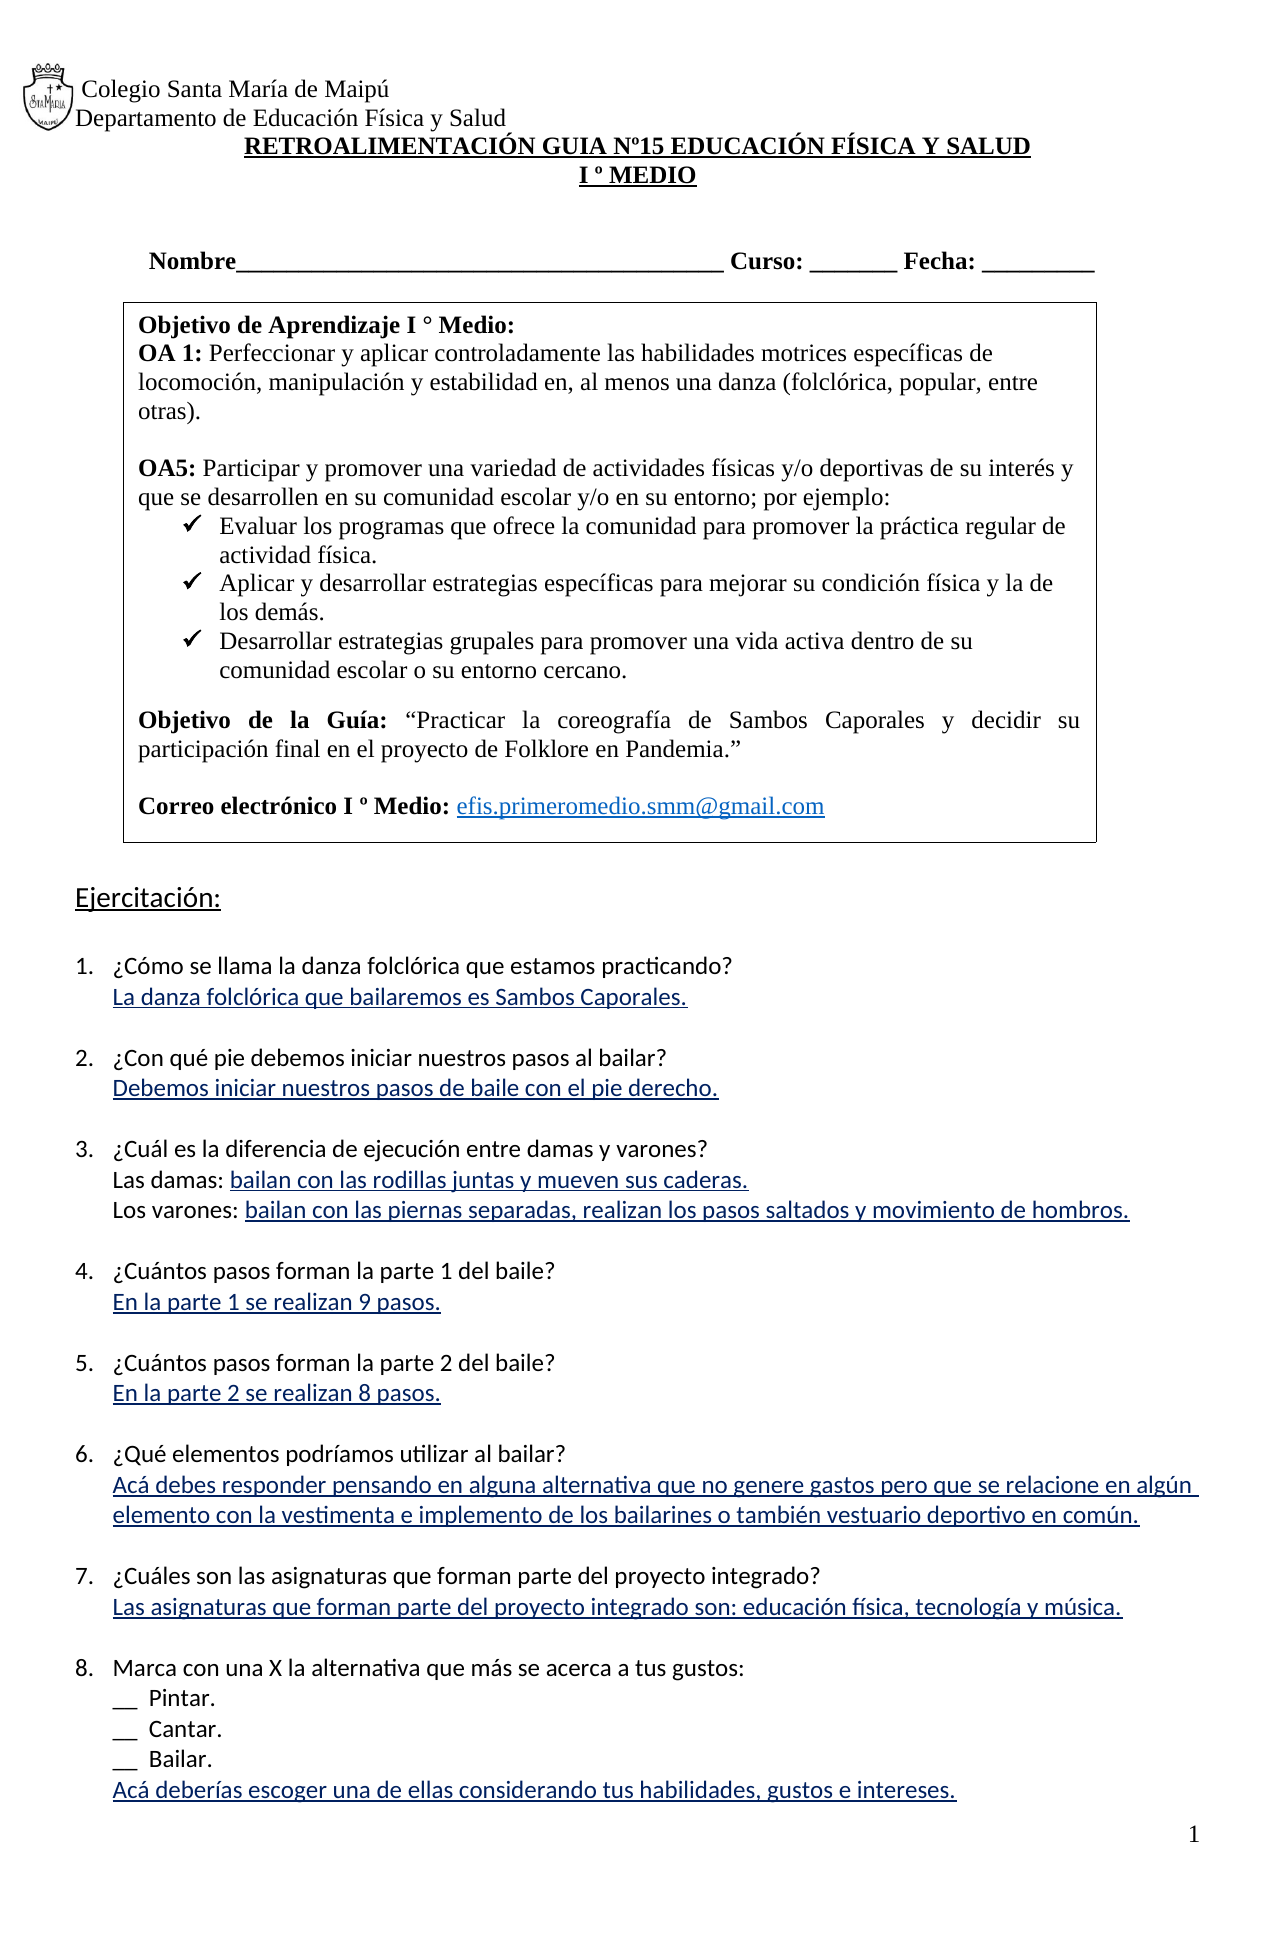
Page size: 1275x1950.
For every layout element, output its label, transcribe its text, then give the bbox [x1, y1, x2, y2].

list ¿Cómo se llama la danza folclórica que estamos practicando? [75, 950, 1200, 981]
text Acá deberías escoger una de ellas considerando tus habilidades, gustos e intereses. [112, 1774, 1200, 1805]
text Acá debes responder pensando en alguna alternativa que no genere gastos pero que se relacione en algún elemento con la vestimenta e implemento de los bailarines o también vestuario deportivo en común. [112, 1469, 1200, 1530]
text Los varones: bailan con las piernas separadas, realizan los pasos saltados y movimiento de hombros. [112, 1194, 1200, 1225]
list ¿Cuántos pasos forman la parte 1 del baile? [75, 1255, 1200, 1286]
list ¿Qué elementos podríamos utilizar al bailar? [75, 1438, 1200, 1469]
list ¿Cuántos pasos forman la parte 2 del baile? [75, 1347, 1200, 1377]
list Marca con una X la alternativa que más se acerca a tus gustos: [75, 1652, 1200, 1683]
text En la parte 2 se realizan 8 pasos. [112, 1377, 1200, 1408]
text Nombre_______________________________________ Curso: _______ Fecha: _________ [75, 246, 1200, 275]
text En la parte 1 se realizan 9 pasos. [112, 1286, 1200, 1316]
list ¿Cuál es la diferencia de ejecución entre damas y varones? [75, 1133, 1200, 1164]
list ¿Con qué pie debemos iniciar nuestros pasos al bailar? [75, 1042, 1200, 1072]
text __ Pintar. [112, 1683, 1200, 1713]
list ¿Cuáles son las asignaturas que forman parte del proyecto integrado? [75, 1561, 1200, 1591]
text La danza folclórica que bailaremos es Sambos Caporales. [112, 981, 1200, 1011]
text RETROALIMENTACIÓN GUIA Nº15 EDUCACIÓN FÍSICA Y SALUD [75, 131, 1200, 160]
picture [19, 63, 77, 131]
text Debemos iniciar nuestros pasos de baile con el pie derecho. [112, 1072, 1200, 1103]
text __ Cantar. [112, 1713, 1200, 1744]
text I º MEDIO [75, 160, 1200, 189]
text Las asignaturas que forman parte del proyecto integrado son: educación física, tecnología y música. [112, 1591, 1200, 1622]
text Ejercitación: [75, 879, 1200, 914]
text Las damas: bailan con las rodillas juntas y mueven sus caderas. [112, 1164, 1200, 1194]
text __ Bailar. [112, 1744, 1200, 1774]
